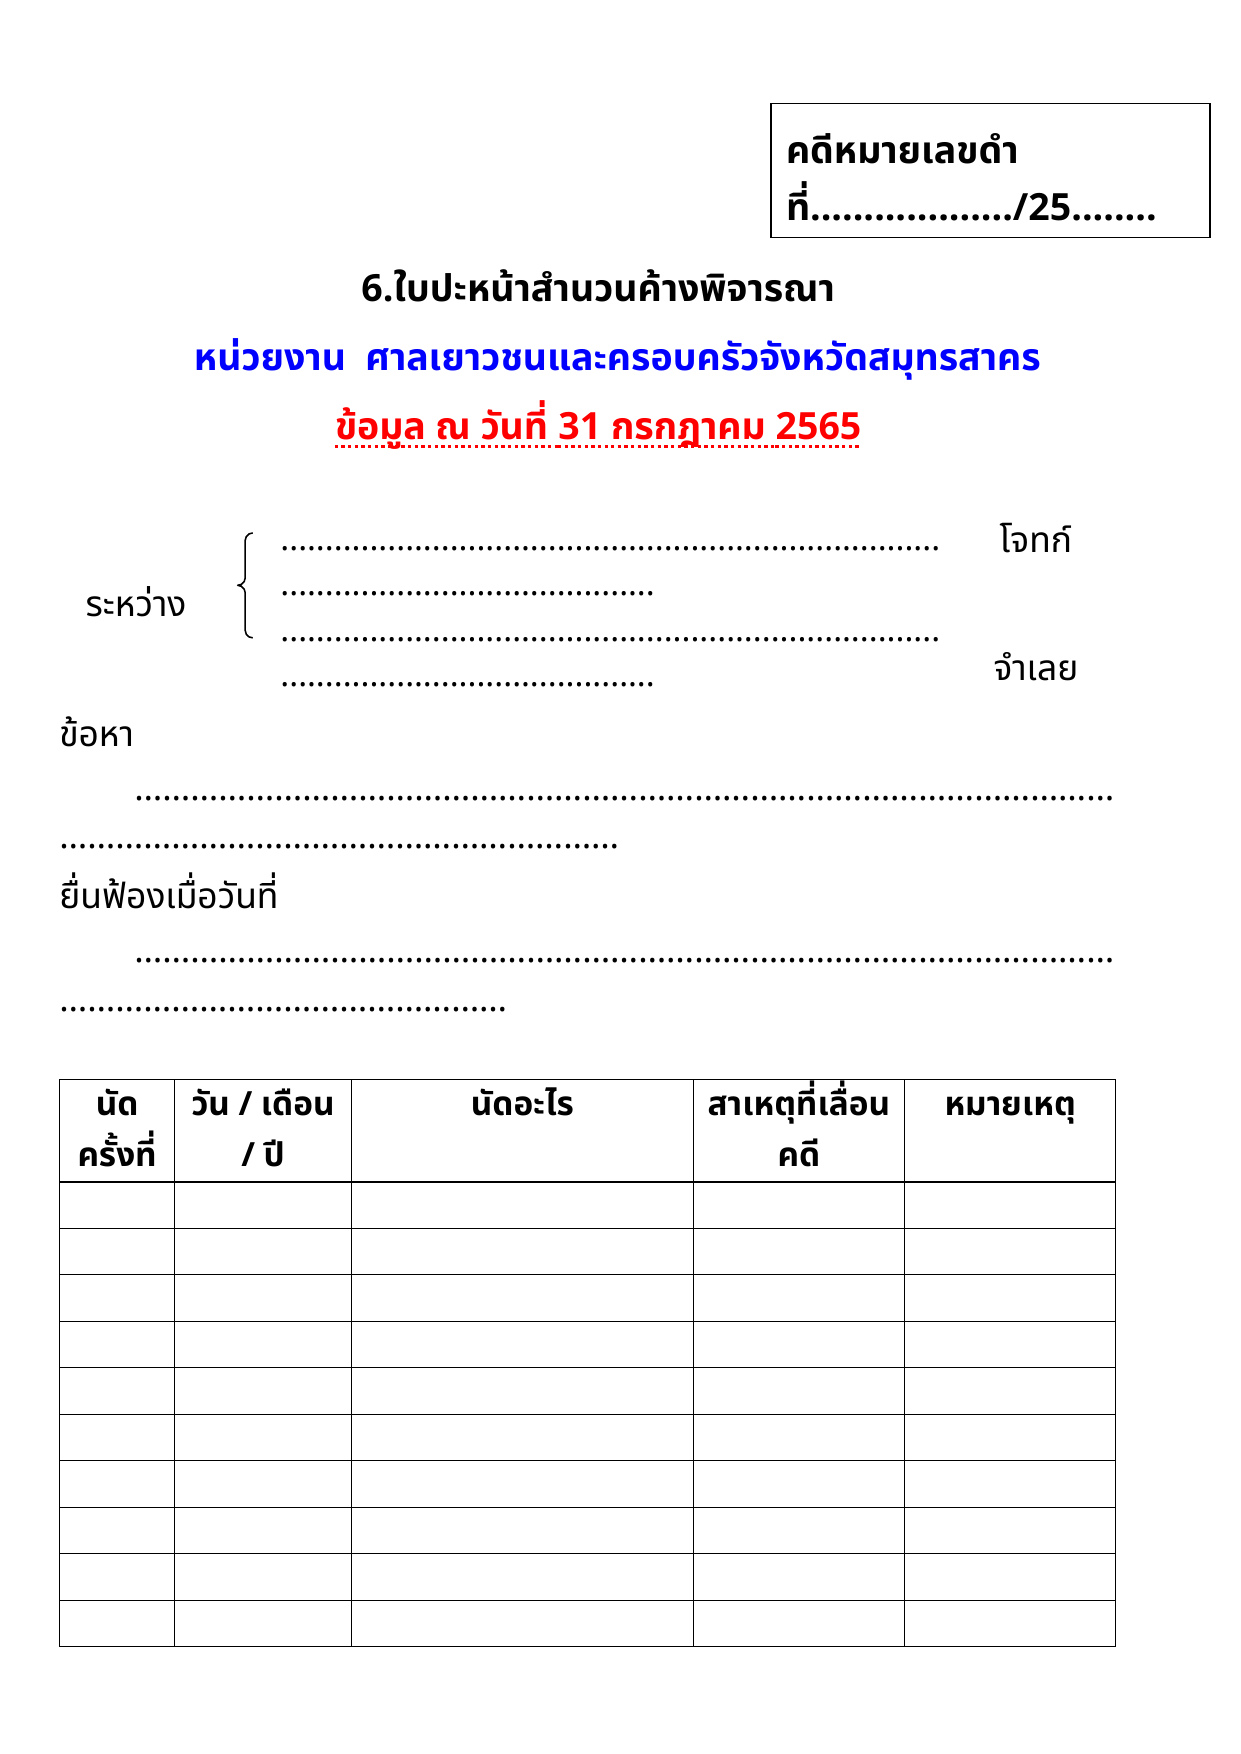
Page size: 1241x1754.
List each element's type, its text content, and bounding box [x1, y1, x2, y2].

table_cell [213, 605, 269, 696]
table_cell [60, 1322, 174, 1367]
table_cell [905, 1601, 1115, 1646]
table_header วัน / เดือน / ปี [175, 1080, 351, 1181]
table_header โจทก์ [956, 515, 1115, 605]
table_cell [352, 1183, 693, 1228]
table_cell [694, 1554, 904, 1599]
table_cell .................................................................................................................... [269, 605, 956, 696]
table_cell [694, 1415, 904, 1460]
table_cell [905, 1461, 1115, 1507]
table_cell [175, 1415, 351, 1460]
table_cell [175, 1461, 351, 1507]
table_cell [352, 1275, 693, 1321]
text 6.ใบปะหน้าสำนวนค้างพิจารณา [59, 116, 1137, 318]
table_cell [905, 1368, 1115, 1414]
table_cell [352, 1229, 693, 1274]
table_cell [175, 1275, 351, 1321]
table_cell [694, 1229, 904, 1274]
table_header สาเหตุที่เลื่อนคดี [694, 1080, 904, 1181]
table_cell [352, 1415, 693, 1460]
table_cell [60, 1183, 174, 1228]
table_cell [694, 1275, 904, 1321]
table_cell [905, 1322, 1115, 1367]
table_cell [175, 1183, 351, 1228]
table_header นัดครั้งที่ [60, 1080, 174, 1181]
table_cell [60, 1229, 174, 1274]
table_cell [60, 1415, 174, 1460]
table_cell [694, 1322, 904, 1367]
table_header ระหว่าง [59, 515, 213, 696]
table_cell [175, 1322, 351, 1367]
text ข้อมูล ณ วันที่ 31 กรกฎาคม 2565 [59, 400, 1137, 457]
table_cell [905, 1229, 1115, 1274]
table_cell [60, 1275, 174, 1321]
table_cell [352, 1461, 693, 1507]
table_cell [352, 1368, 693, 1414]
table_cell [352, 1601, 693, 1646]
table_cell [905, 1508, 1115, 1553]
text หน่วยงาน ศาลเยาวชนและครอบครัวจังหวัดสมุทรสาคร [59, 331, 1137, 387]
table_header นัดอะไร [352, 1080, 693, 1181]
table_cell [175, 1601, 351, 1646]
table_cell [352, 1508, 693, 1553]
table_cell [60, 1508, 174, 1553]
table_cell [905, 1275, 1115, 1321]
table_cell [352, 1322, 693, 1367]
table_header หมายเหตุ [905, 1080, 1115, 1181]
table_cell [60, 1601, 174, 1646]
table_cell [60, 1554, 174, 1599]
table_header [213, 515, 269, 605]
table_cell [694, 1601, 904, 1646]
table_cell [175, 1229, 351, 1274]
table_cell จำเลย [956, 605, 1115, 696]
table_cell [905, 1183, 1115, 1228]
table_cell [694, 1508, 904, 1553]
table_cell [694, 1368, 904, 1414]
text ข้อหา ………………………………………………………………………………………………………………………………………………… [59, 709, 1137, 859]
table_cell [60, 1461, 174, 1507]
table_cell [175, 1368, 351, 1414]
table_cell [352, 1554, 693, 1599]
table_cell [175, 1554, 351, 1599]
table_header .................................................................................................................... [269, 515, 956, 605]
table_cell [694, 1461, 904, 1507]
table_cell [60, 1368, 174, 1414]
text ยื่นฟ้องเมื่อวันที่ ……………………………………………………………………………………………………………………………………… [59, 871, 1137, 1021]
table_cell [905, 1415, 1115, 1460]
table_cell [905, 1554, 1115, 1599]
table_cell [694, 1183, 904, 1228]
table_cell [175, 1508, 351, 1553]
